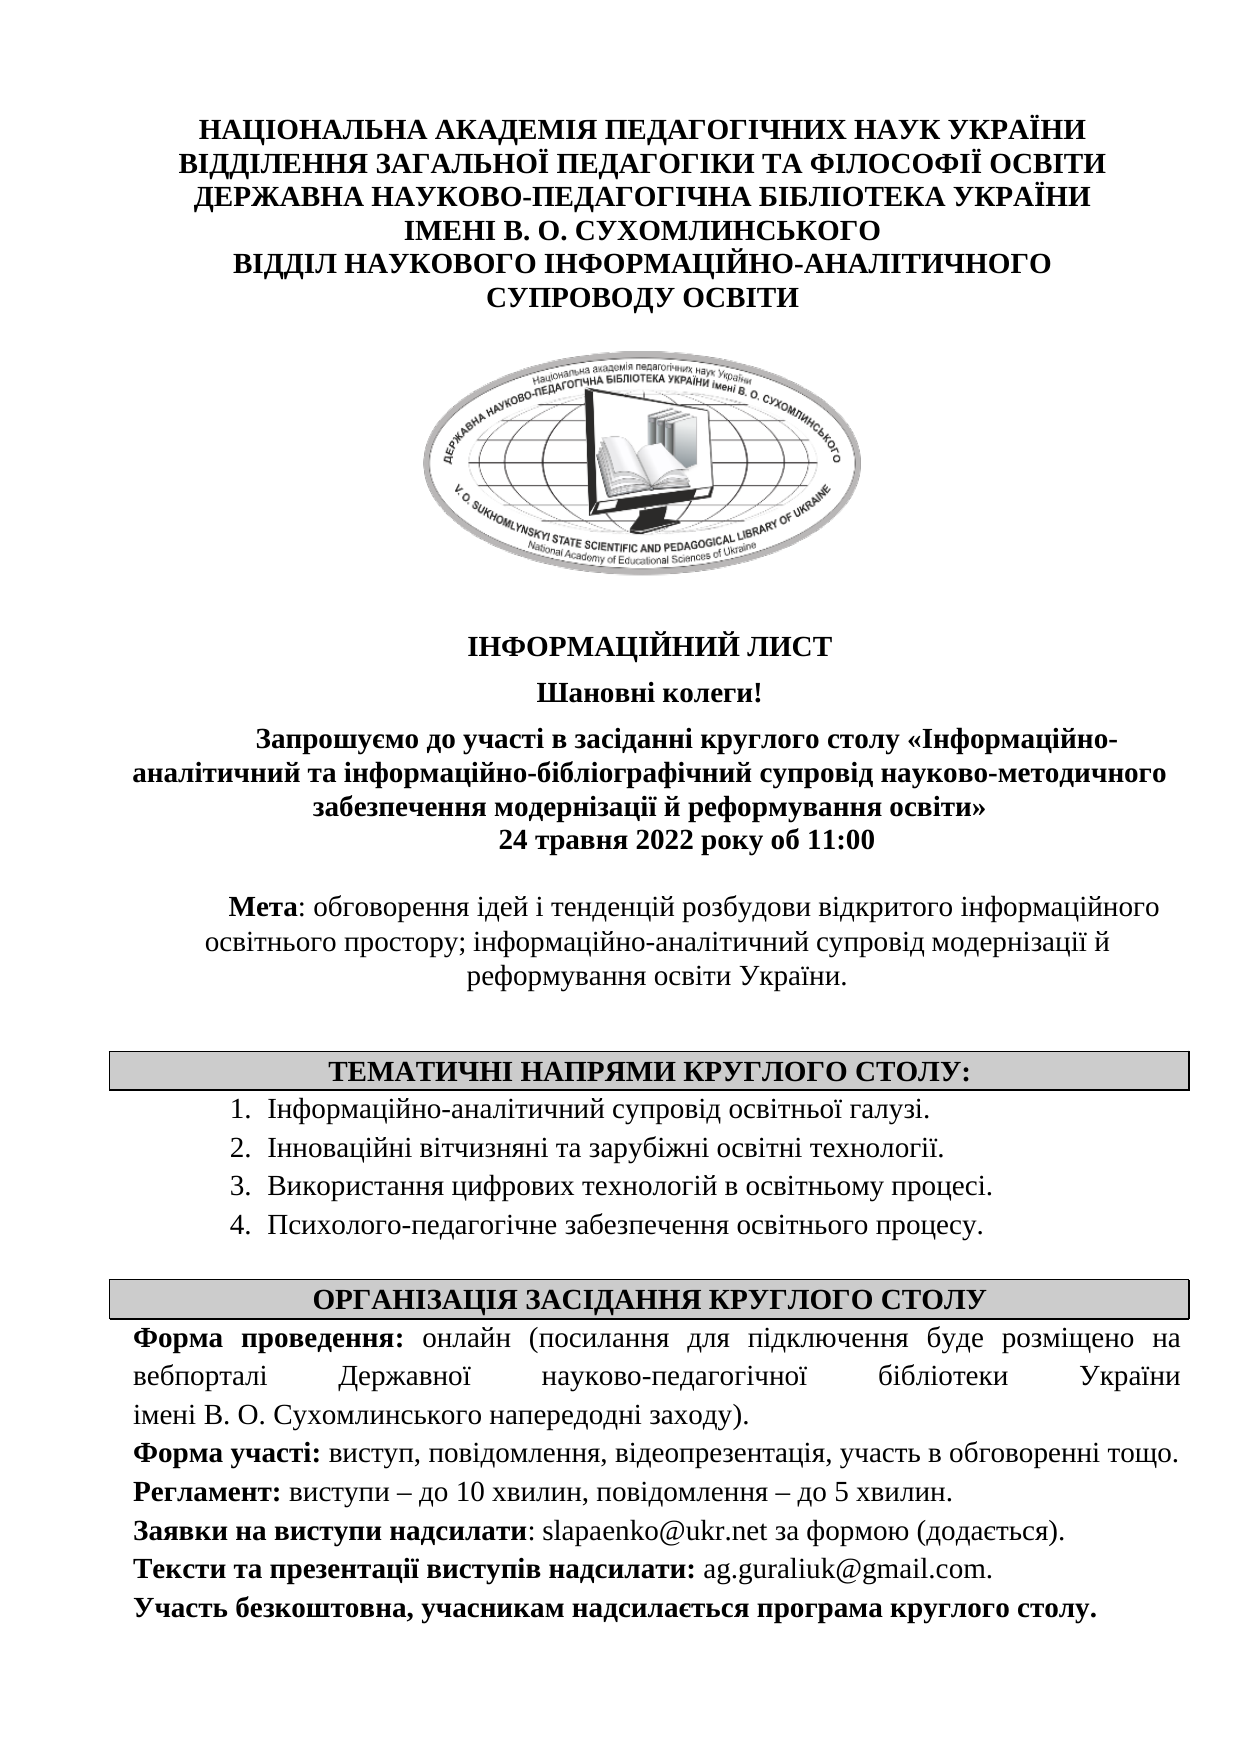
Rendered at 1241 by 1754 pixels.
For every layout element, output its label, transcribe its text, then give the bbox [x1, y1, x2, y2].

text Тексти та презентації виступів надсилати: ag.guraliuk@gmail.com. [118, 1551, 1181, 1585]
list Психолого-педагогічне забезпечення освітнього процесу. [229, 1207, 1181, 1241]
list Інноваційні вітчизняні та зарубіжні освітні технології. [229, 1130, 1181, 1163]
list Використання цифрових технологій в освітньому процесі. [229, 1168, 1181, 1202]
text ІМЕНІ В. О. СУХОМЛИНСЬКОГО [118, 213, 1167, 246]
text ВІДДІЛЕННЯ ЗАГАЛЬНОЇ ПЕДАГОГІКИ ТА ФІЛОСОФІЇ ОСВІТИ [118, 146, 1167, 179]
text Запрошуємо до участі в засіданні круглого столу «Інформаційно-аналітичний та інформаційно-бібліографічний супровід науково-методичного забезпечення модернізації й реформування освіти» [118, 722, 1181, 822]
text Заявки на виступи надсилати: slapaenko@ukr.net за формою (додається). [118, 1513, 1181, 1546]
picture [418, 347, 867, 582]
text Форма проведення: онлайн (посилання для підключення буде розміщено на вебпорталі Державної науково-педагогічної бібліотеки України імені В. О. Сухомлинського напередодні заходу). [133, 1320, 1181, 1431]
text НАЦІОНАЛЬНА АКАДЕМІЯ ПЕДАГОГІЧНИХ НАУК УКРАЇНИ [118, 112, 1167, 146]
text ІНФОРМАЦІЙНИЙ ЛИСТ [118, 629, 1181, 663]
text Регламент: виступи – до 10 хвилин, повідомлення – до 5 хвилин. [118, 1474, 1181, 1508]
list Інформаційно-аналітичний супровід освітньої галузі. [229, 1091, 1181, 1125]
text ОРГАНІЗАЦІЯ ЗАСІДАННЯ КРУГЛОГО СТОЛУ [110, 1280, 1188, 1318]
text Участь безкоштовна, учасникам надсилається програма круглого столу. [118, 1590, 1181, 1624]
text Мета: обговорення ідей і тенденцій розбудови відкритого інформаційного освітнього простору; інформаційно-аналітичний супровід модернізації й реформування освіти України. [118, 889, 1196, 992]
text ВІДДІЛ НАУКОВОГО ІНФОРМАЦІЙНО-АНАЛІТИЧНОГО [118, 246, 1167, 280]
text ДЕРЖАВНА НАУКОВО-ПЕДАГОГІЧНА БІБЛІОТЕКА УКРАЇНИ [118, 179, 1167, 213]
text Шановні колеги! [118, 676, 1181, 709]
text Форма участі: виступ, повідомлення, відеопрезентація, участь в обговоренні тощо. [118, 1436, 1181, 1469]
text ТЕМАТИЧНІ НАПРЯМИ КРУГЛОГО СТОЛУ: [110, 1052, 1188, 1089]
text СУПРОВОДУ ОСВІТИ [118, 280, 1167, 313]
text 24 травня 2022 року об 11:00 [118, 822, 1181, 856]
